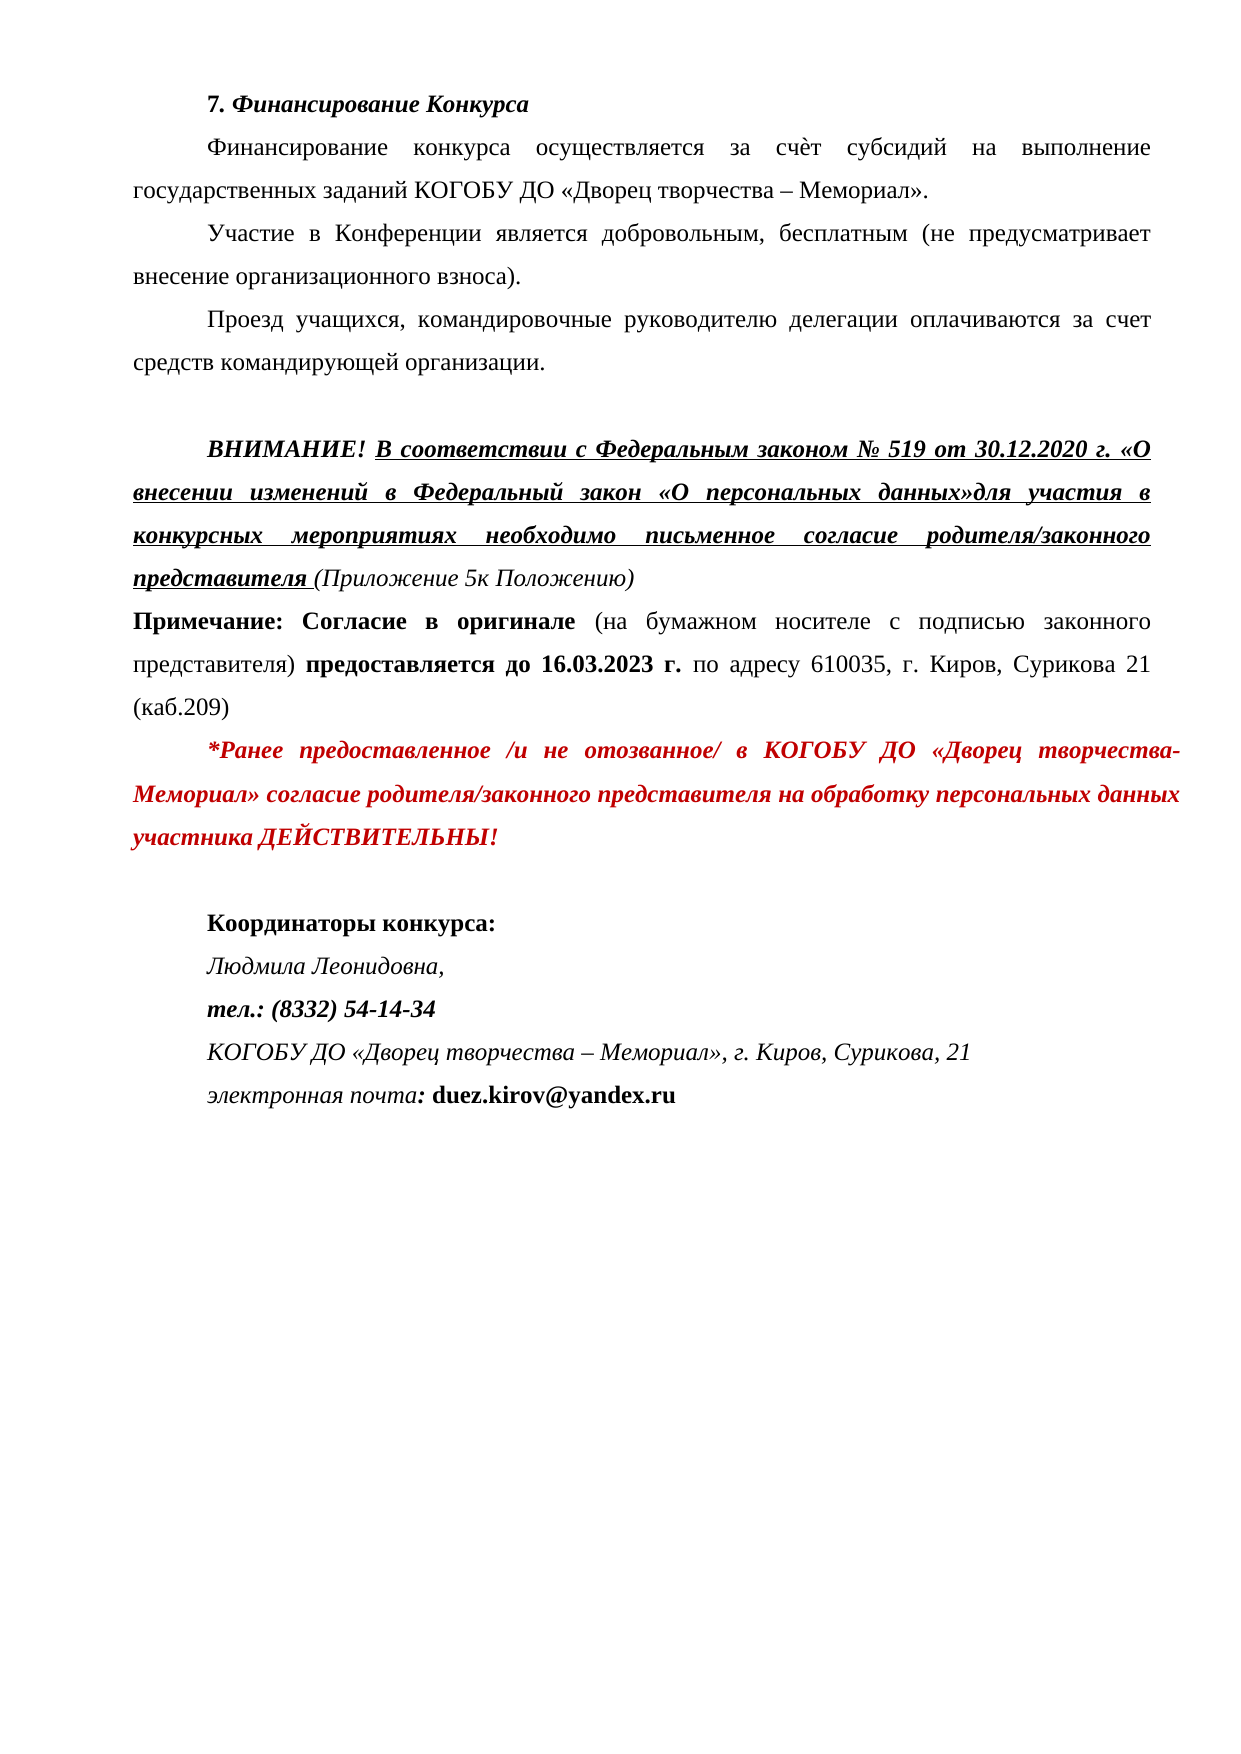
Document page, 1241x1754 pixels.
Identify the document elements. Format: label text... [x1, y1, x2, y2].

text электронная почта: duez.kirov@yandex.ru [133, 1081, 1181, 1109]
text Финансирование конкурса осуществляется за счѐт субсидий на выполнение государственных заданий КОГОБУ ДО «Дворец творчества – Мемориал». [133, 132, 1152, 204]
text Координаторы конкурса: [133, 908, 1181, 937]
text Участие в Конференции является добровольным, бесплатным (не предусматривает внесение организационного взноса). [133, 218, 1152, 290]
text Людмила Леонидовна, [133, 951, 1181, 980]
text Проезд учащихся, командировочные руководителю делегации оплачиваются за счет средств командирующей организации. [133, 304, 1152, 376]
text КОГОБУ ДО «Дворец творчества – Мемориал», г. Киров, Сурикова, 21 [133, 1037, 1181, 1066]
text ВНИМАНИЕ! В соответствии с Федеральным законом № 519 от 30.12.2020 г. «О внесении изменений в Федеральный закон «О персональных данных»для участия в конкурсных мероприятиях необходимо письменное согласие родителя/законного представителя (Приложение 5к Положению) [133, 434, 1152, 592]
text тел.: (8332) 54-14-34 [133, 994, 1181, 1023]
text *Ранее предоставленное /и не отозванное/ в КОГОБУ ДО «Дворец творчества-Мемориал» согласие родителя/законного представителя на обработку персональных данных участника ДЕЙСТВИТЕЛЬНЫ! [133, 736, 1181, 851]
text Примечание: Согласие в оригинале (на бумажном носителе с подписью законного представителя) предоставляется до 16.03.2023 г. по адресу 610035, г. Киров, Сурикова 21 (каб.209) [133, 606, 1152, 721]
text 7. Финансирование Конкурса [133, 89, 1181, 117]
